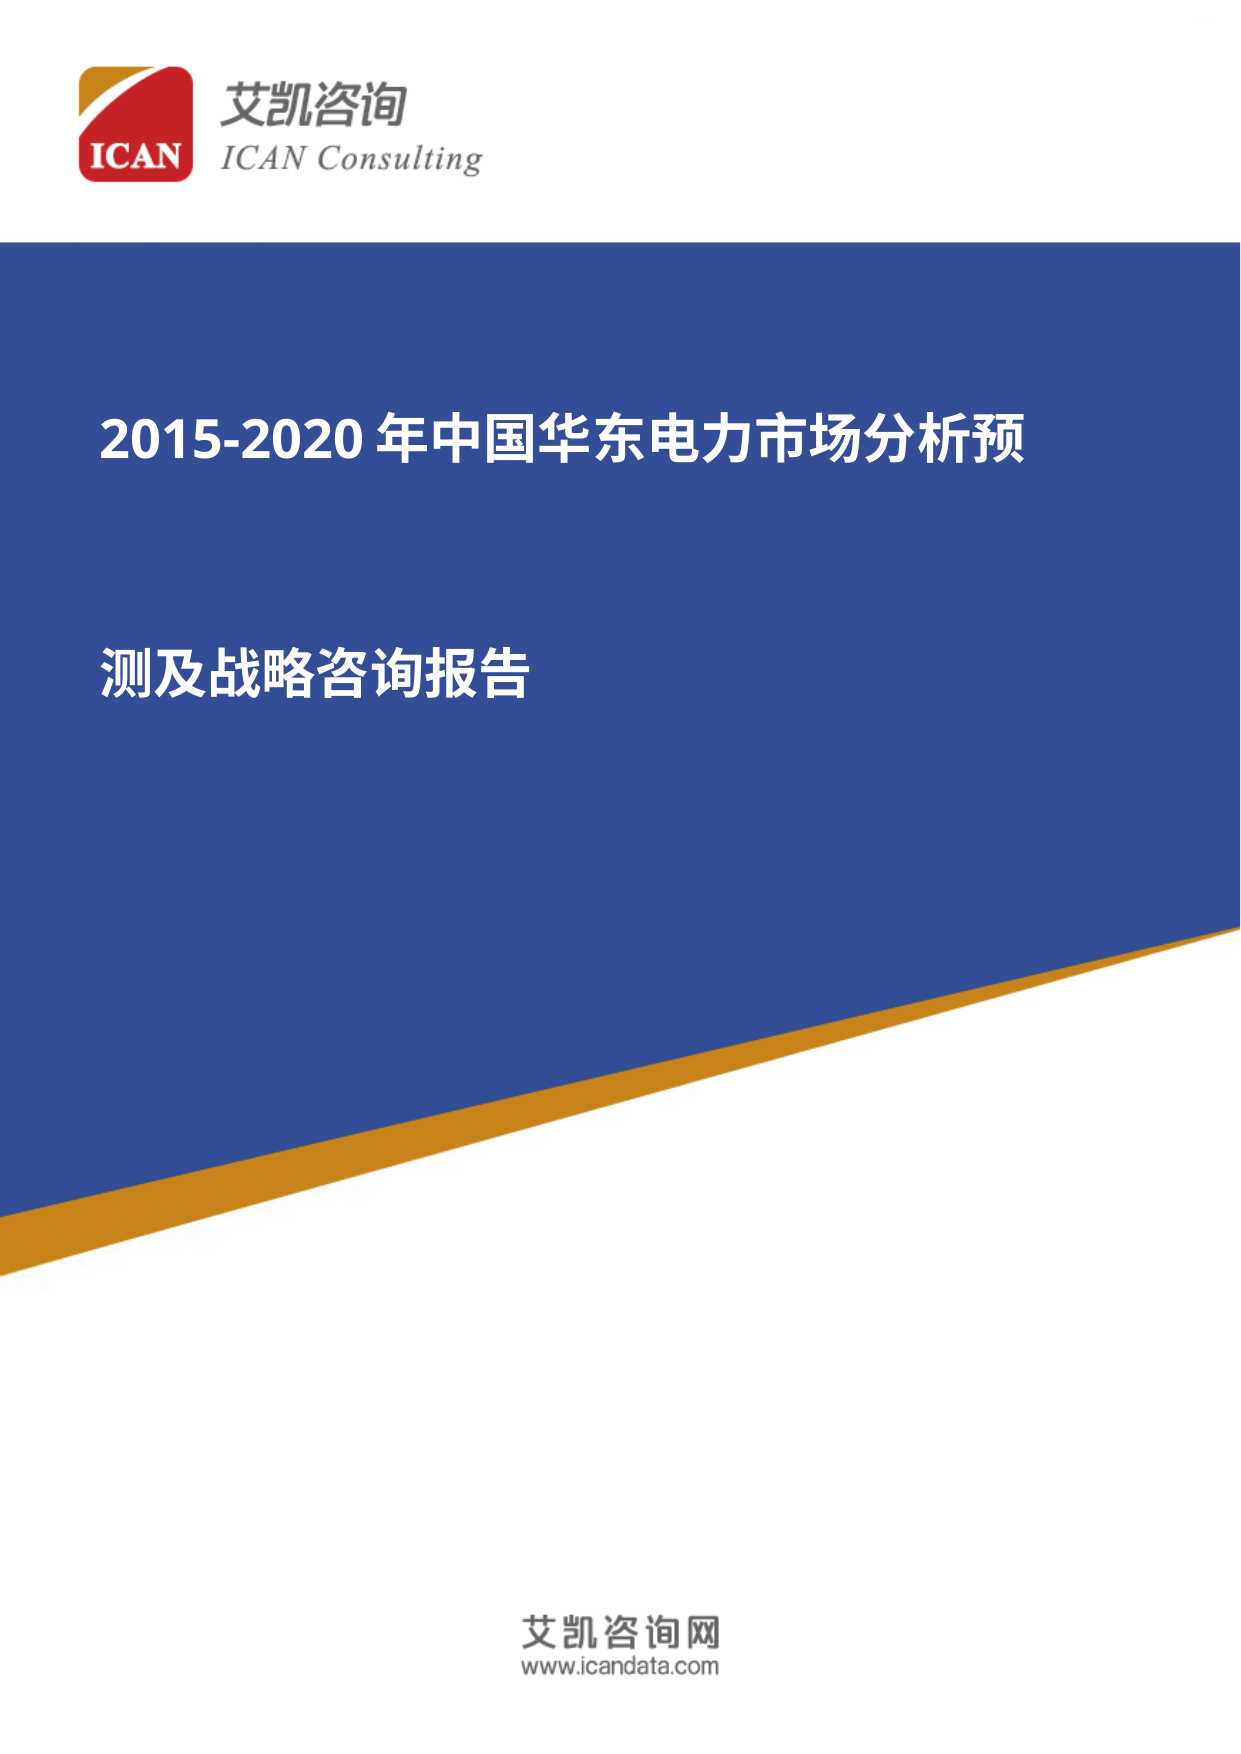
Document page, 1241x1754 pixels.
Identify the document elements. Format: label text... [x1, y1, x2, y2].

subtitle 2015-2020年中国华东电力市场分析预测及战略咨询报告 [99, 386, 1053, 718]
picture [0, 5, 1241, 1754]
